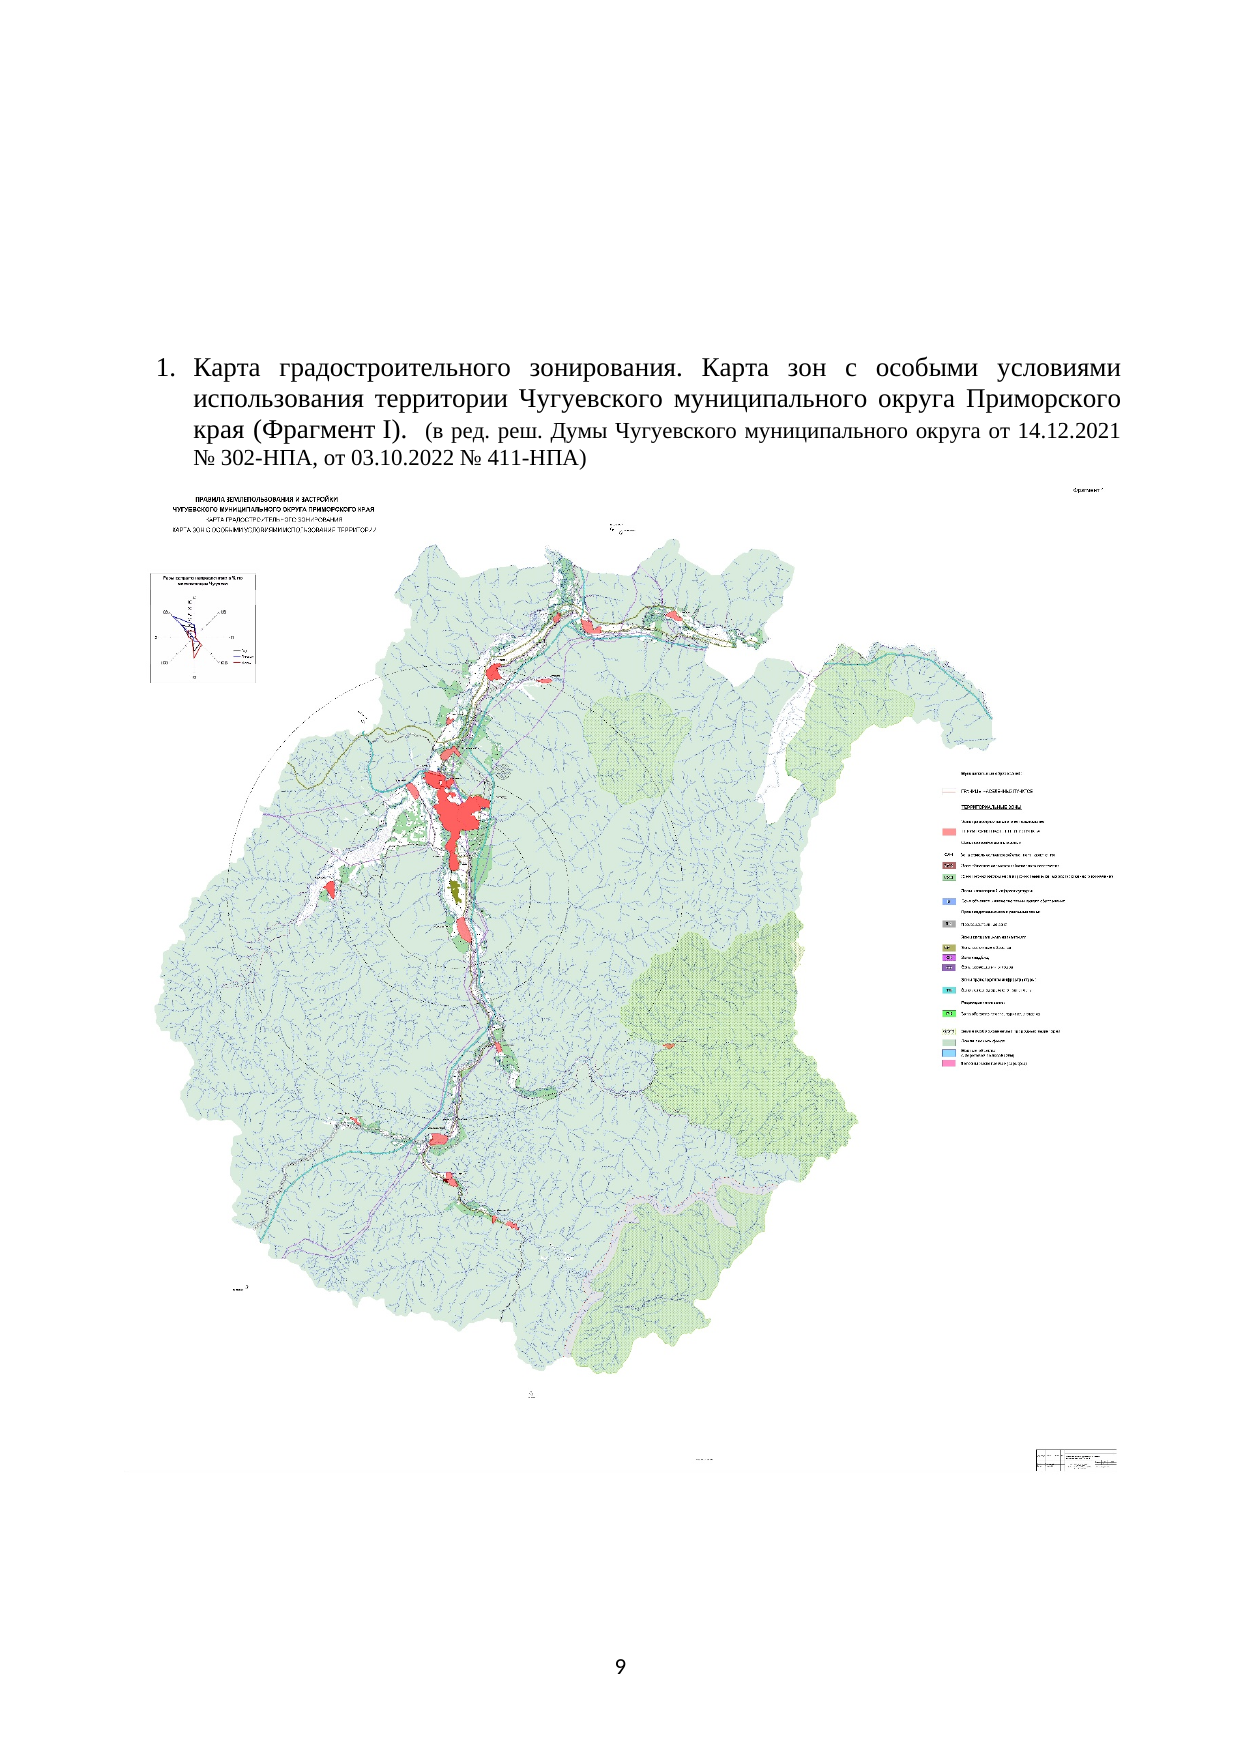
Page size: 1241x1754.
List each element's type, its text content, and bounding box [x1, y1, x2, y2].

picture [118, 470, 1123, 1475]
list Карта градостроительного зонирования. Карта зон с особыми условиями использования территории Чугуевского муниципального округа Приморского края (Фрагмент I). (в ред. реш. Думы Чугуевского муниципального округа от 14.12.2021 № 302-НПА, от 03.10.2022 № 411-НПА) [156, 351, 1122, 470]
